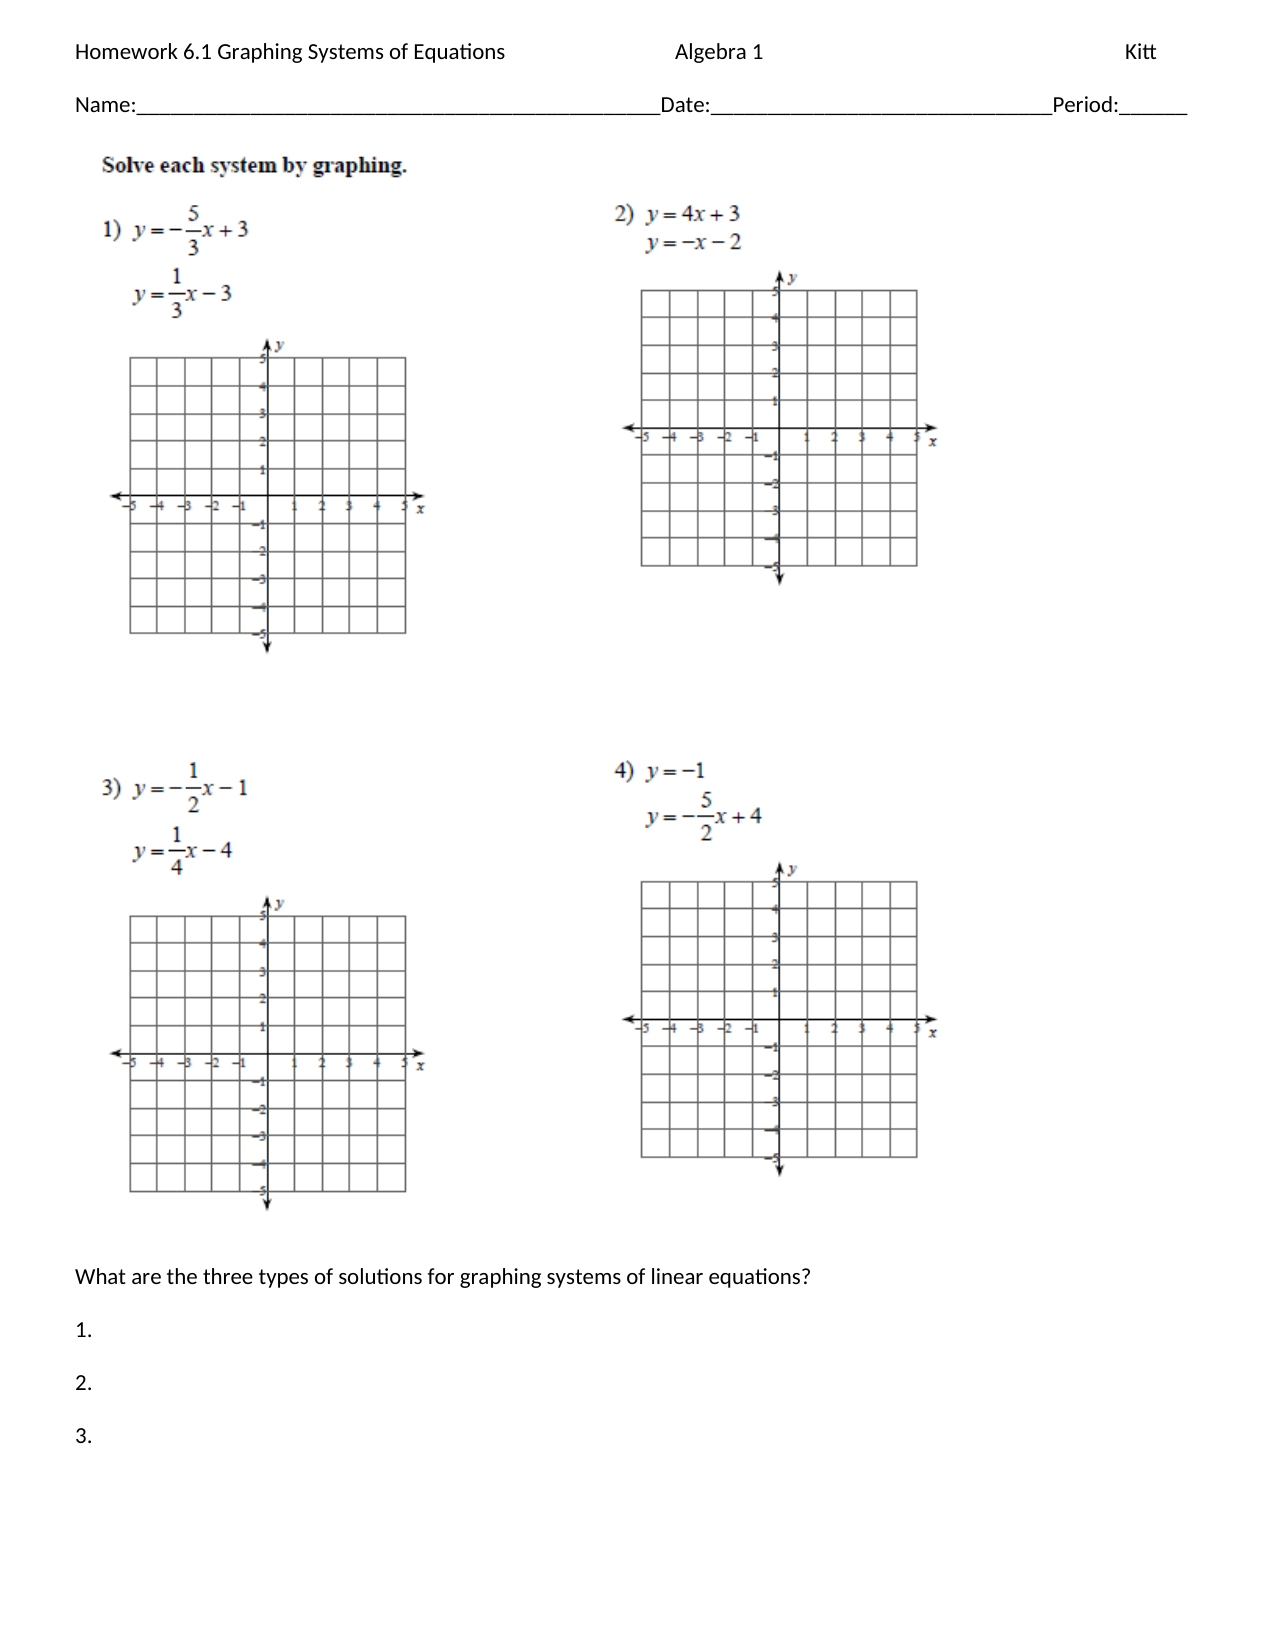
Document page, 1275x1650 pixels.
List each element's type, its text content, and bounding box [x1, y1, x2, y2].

text Name:______________________________________________Date:______________________________Period:______ [75, 91, 1200, 118]
picture [75, 143, 1032, 1238]
text Homework 6.1 Graphing Systems of Equations Algebra 1 Kitt [75, 37, 1200, 66]
text 1. [75, 1315, 1200, 1343]
text What are the three types of solutions for graphing systems of linear equations? [75, 1262, 1200, 1290]
text 3. [75, 1421, 1200, 1449]
text 2. [75, 1368, 1200, 1396]
